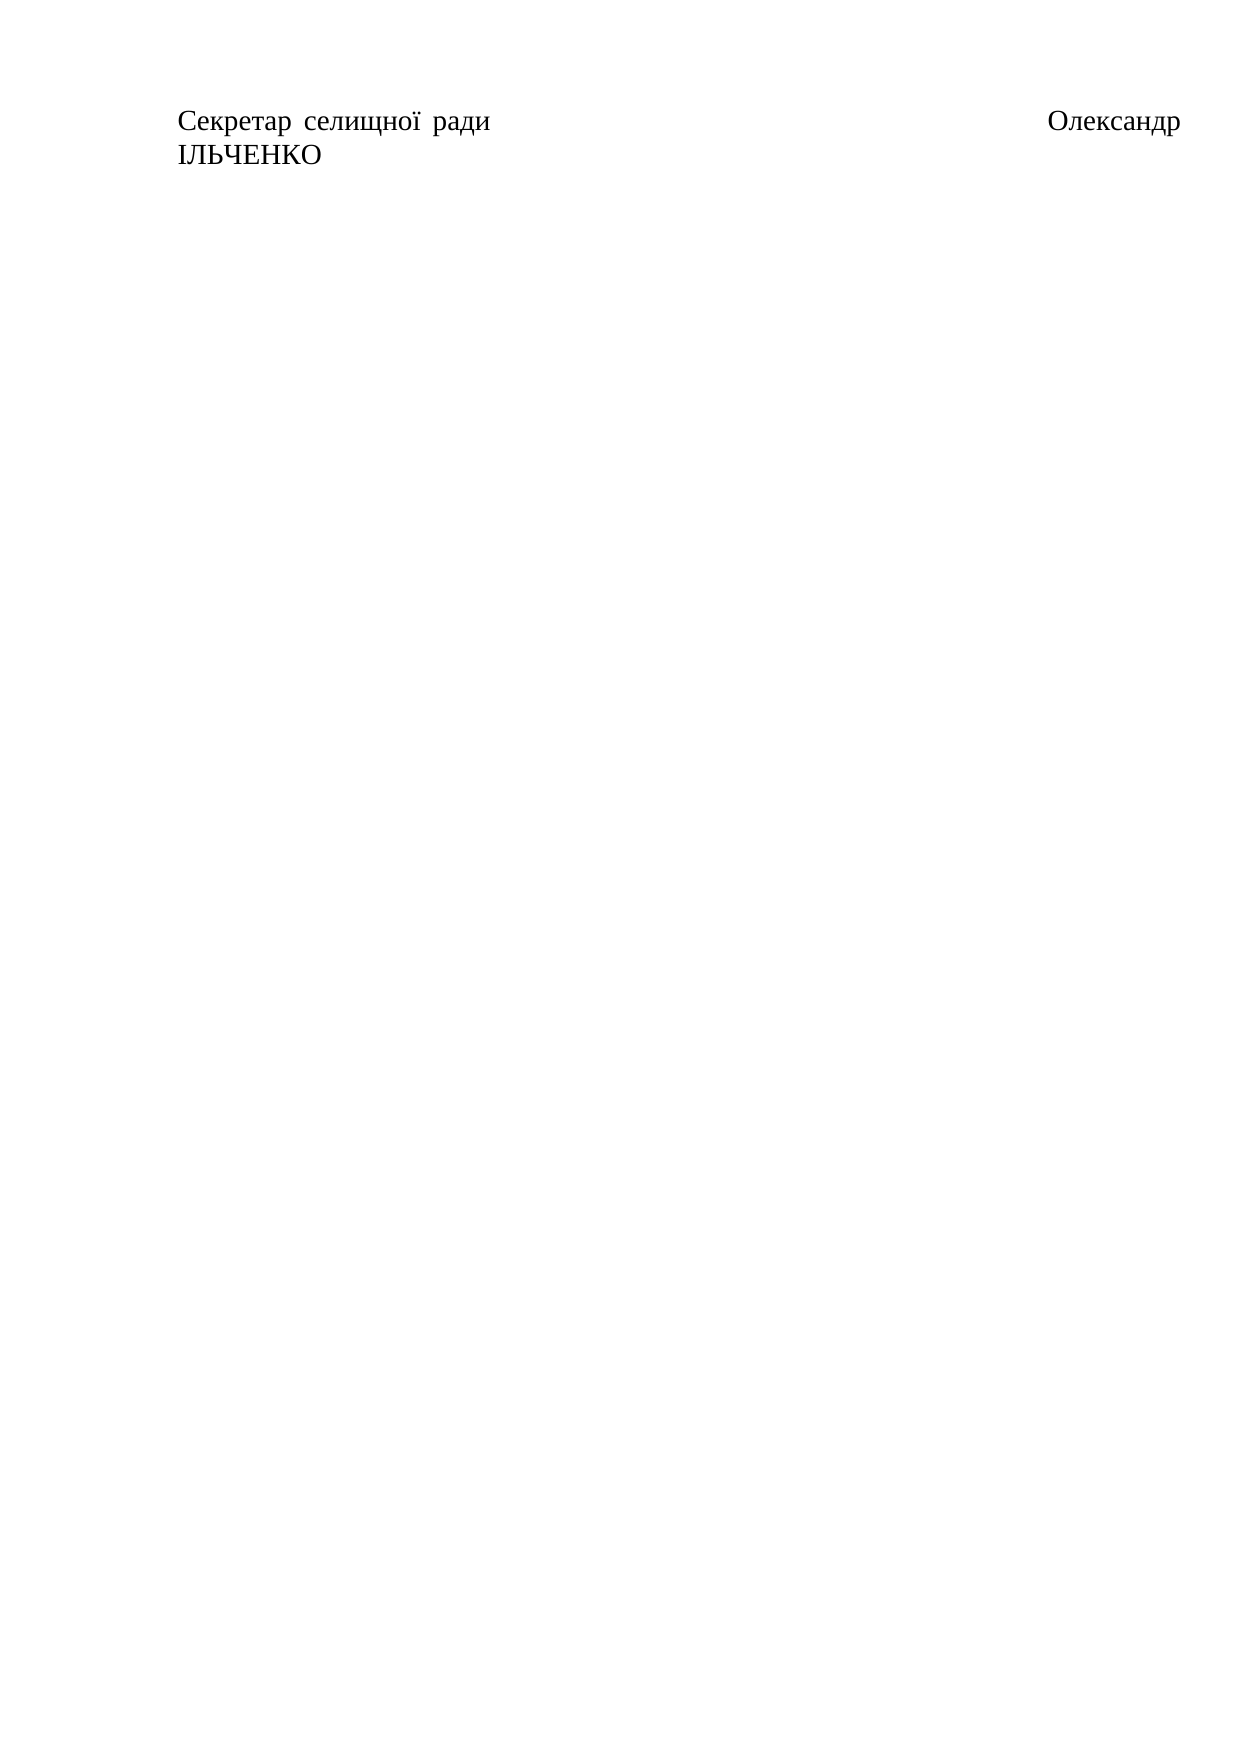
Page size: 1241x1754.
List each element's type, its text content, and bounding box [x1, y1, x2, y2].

list Секретар селищної ради Олександр ІЛЬЧЕНКО [177, 103, 1181, 171]
